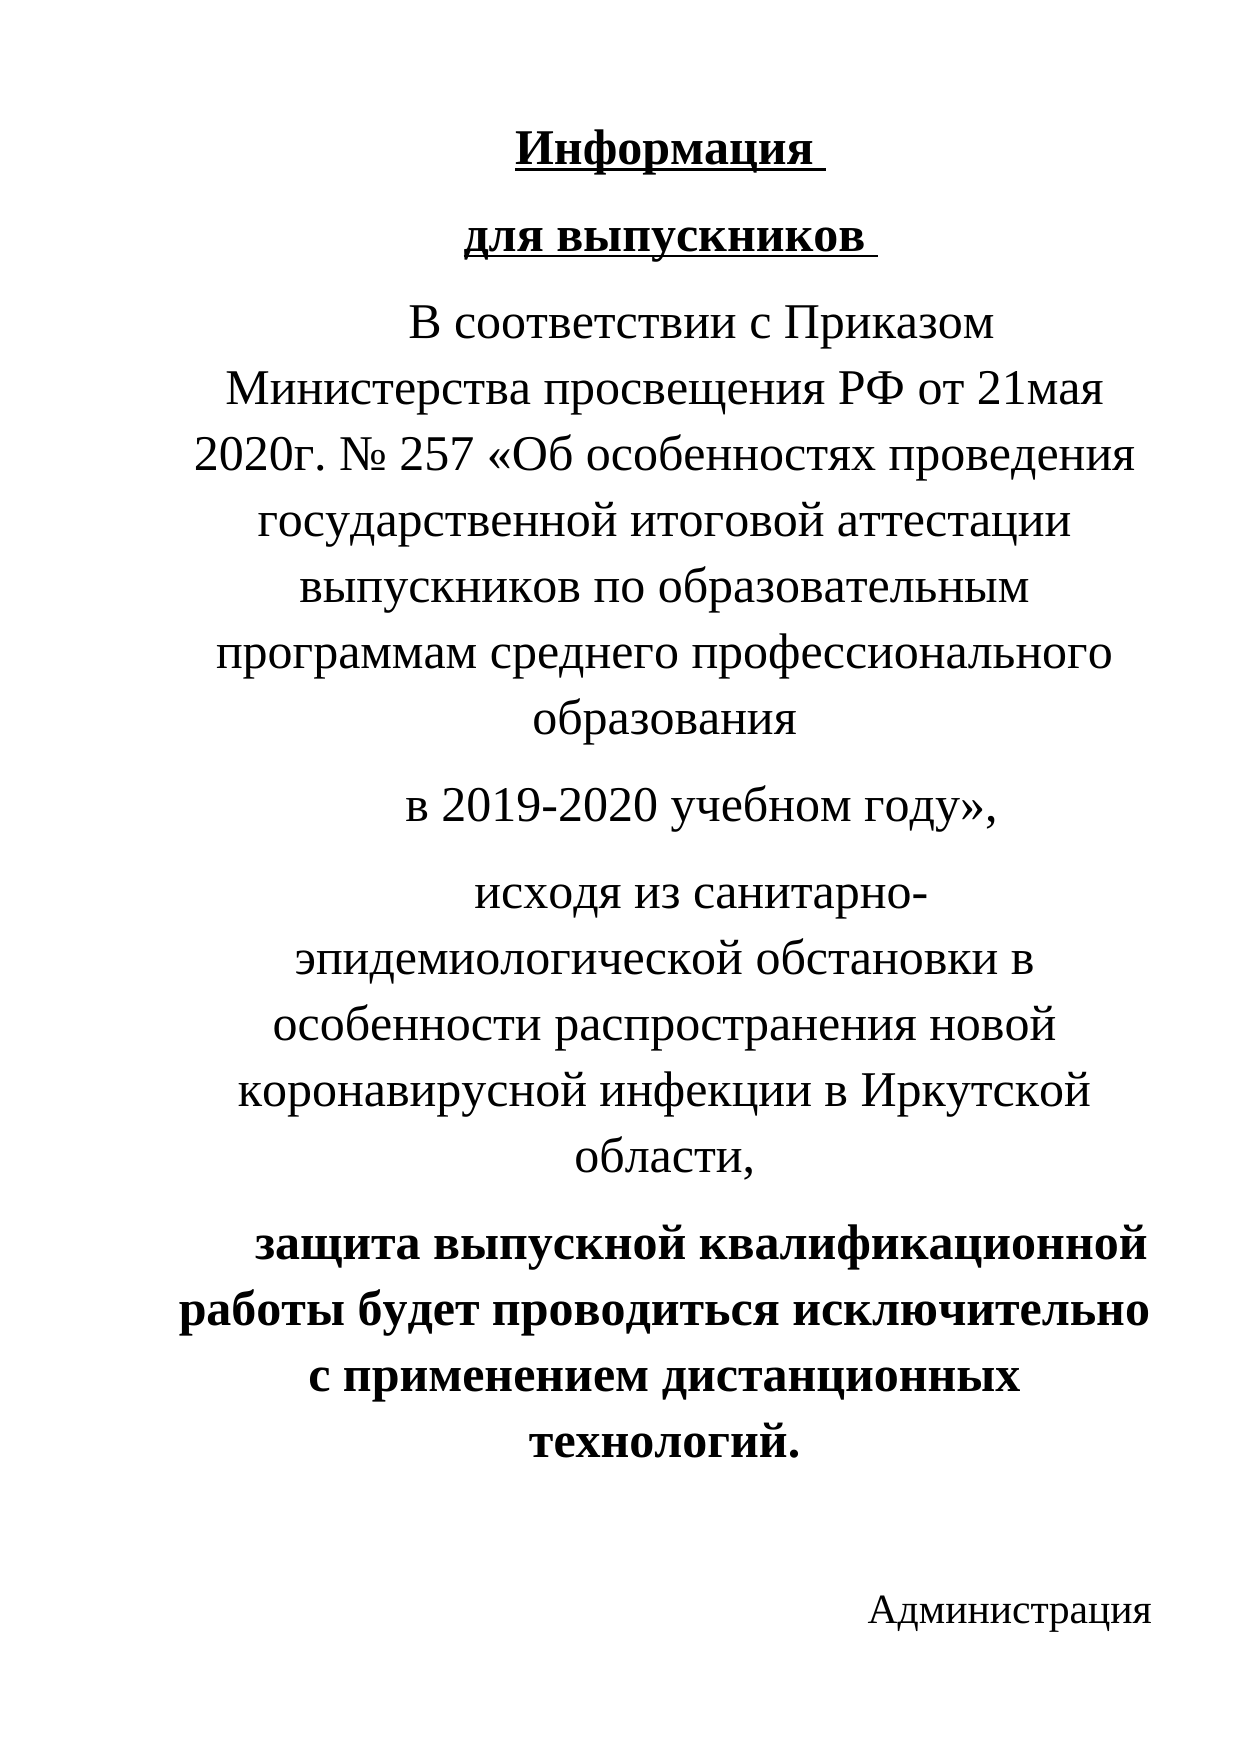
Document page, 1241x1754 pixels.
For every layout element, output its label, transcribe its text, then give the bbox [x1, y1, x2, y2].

text Администрация [177, 1585, 1152, 1633]
text В соответствии с Приказом Министерства просвещения РФ от 21мая 2020г. № 257 «Об особенностях проведения государственной итоговой аттестации выпускников по образовательным программам среднего профессионального образования [177, 292, 1152, 746]
text исходя из санитарно-эпидемиологической обстановки в особенности распространения новой коронавирусной инфекции в Иркутской области, [177, 862, 1152, 1183]
text защита выпускной квалификационной работы будет проводиться исключительно с применением дистанционных технологий. [177, 1213, 1152, 1468]
text в 2019-2020 учебном году», [177, 775, 1152, 832]
text для выпускников [177, 205, 1152, 262]
text Информация [177, 118, 1152, 176]
